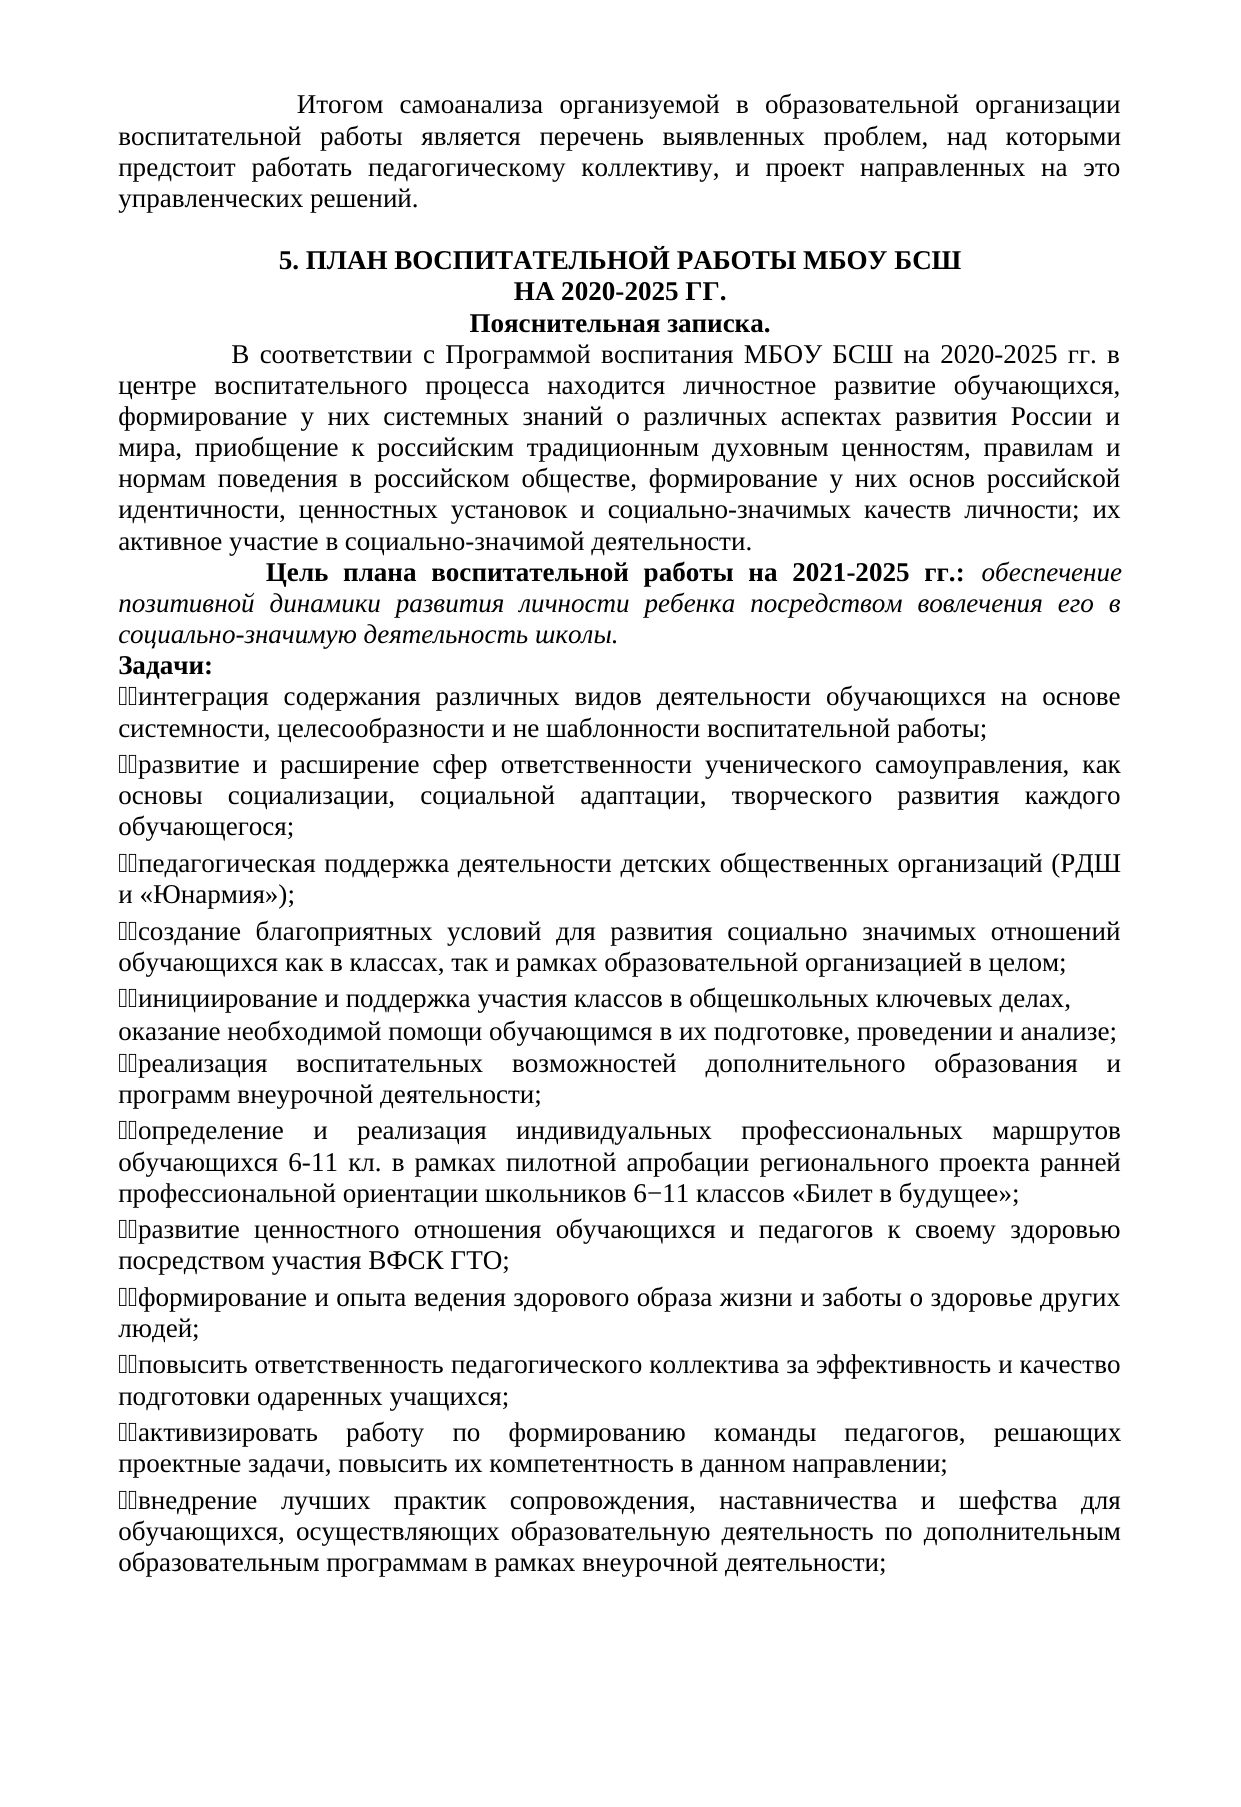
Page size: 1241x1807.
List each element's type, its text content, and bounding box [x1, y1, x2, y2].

text педагогическая поддержка деятельности детских общественных организаций (РДШ и «Юнармия»); [118, 847, 1122, 909]
text Итогом самоанализа организуемой в образовательной организации воспитательной работы является перечень выявленных проблем, над которыми предстоит работать педагогическому коллективу, и проект направленных на это управленческих решений. [118, 89, 1122, 213]
text повысить ответственность педагогического коллектива за эффективность и качество подготовки одаренных учащихся; [118, 1349, 1122, 1411]
text 5. ПЛАН ВОСПИТАТЕЛЬНОЙ РАБОТЫ МБОУ БСШ [118, 244, 1122, 276]
text НА 2020-2025 ГГ. [118, 276, 1122, 307]
text внедрение лучших практик сопровождения, наставничества и шефства для обучающихся, осуществляющих образовательную деятельность по дополнительным образовательным программам в рамках внеурочной деятельности; [118, 1484, 1122, 1578]
text В соответствии с Программой воспитания МБОУ БСШ на 2020-2025 гг. в центре воспитательного процесса находится личностное развитие обучающихся, формирование у них системных знаний о различных аспектах развития России и мира, приобщение к российским традиционным духовным ценностям, правилам и нормам поведения в российском обществе, формирование у них основ российской идентичности, ценностных установок и социально-значимых качеств личности; их активное участие в социально-значимой деятельности. [118, 338, 1122, 556]
text активизировать работу по формированию команды педагогов, решающих проектные задачи, повысить их компетентность в данном направлении; [118, 1416, 1122, 1479]
text инициирование и поддержка участия классов в общешкольных ключевых делах, оказание необходимой помощи обучающимся в их подготовке, проведении и анализе; [118, 982, 1122, 1047]
text Задачи: [118, 649, 1122, 680]
text развитие и расширение сфер ответственности ученического самоуправления, как основы социализации, социальной адаптации, творческого развития каждого обучающегося; [118, 748, 1122, 842]
text Цель плана воспитательной работы на 2021-2025 гг.: обеспечение позитивной динамики развития личности ребенка посредством вовлечения его в социально-значимую деятельность школы. [118, 556, 1122, 649]
text определение и реализация индивидуальных профессиональных маршрутов обучающихся 6-11 кл. в рамках пилотной апробации регионального проекта ранней профессиональной ориентации школьников 6−11 классов «Билет в будущее»; [118, 1114, 1122, 1208]
text Пояснительная записка. [118, 307, 1122, 338]
text развитие ценностного отношения обучающихся и педагогов к своему здоровью посредством участия ВФСК ГТО; [118, 1213, 1122, 1276]
text интеграция содержания различных видов деятельности обучающихся на основе системности, целесообразности и не шаблонности воспитательной работы; [118, 680, 1122, 743]
text создание благоприятных условий для развития социально значимых отношений обучающихся как в классах, так и рамках образовательной организацией в целом; [118, 915, 1122, 977]
text реализация воспитательных возможностей дополнительного образования и программ внеурочной деятельности; [118, 1047, 1122, 1109]
text формирование и опыта ведения здорового образа жизни и заботы о здоровье других людей; [118, 1281, 1122, 1343]
